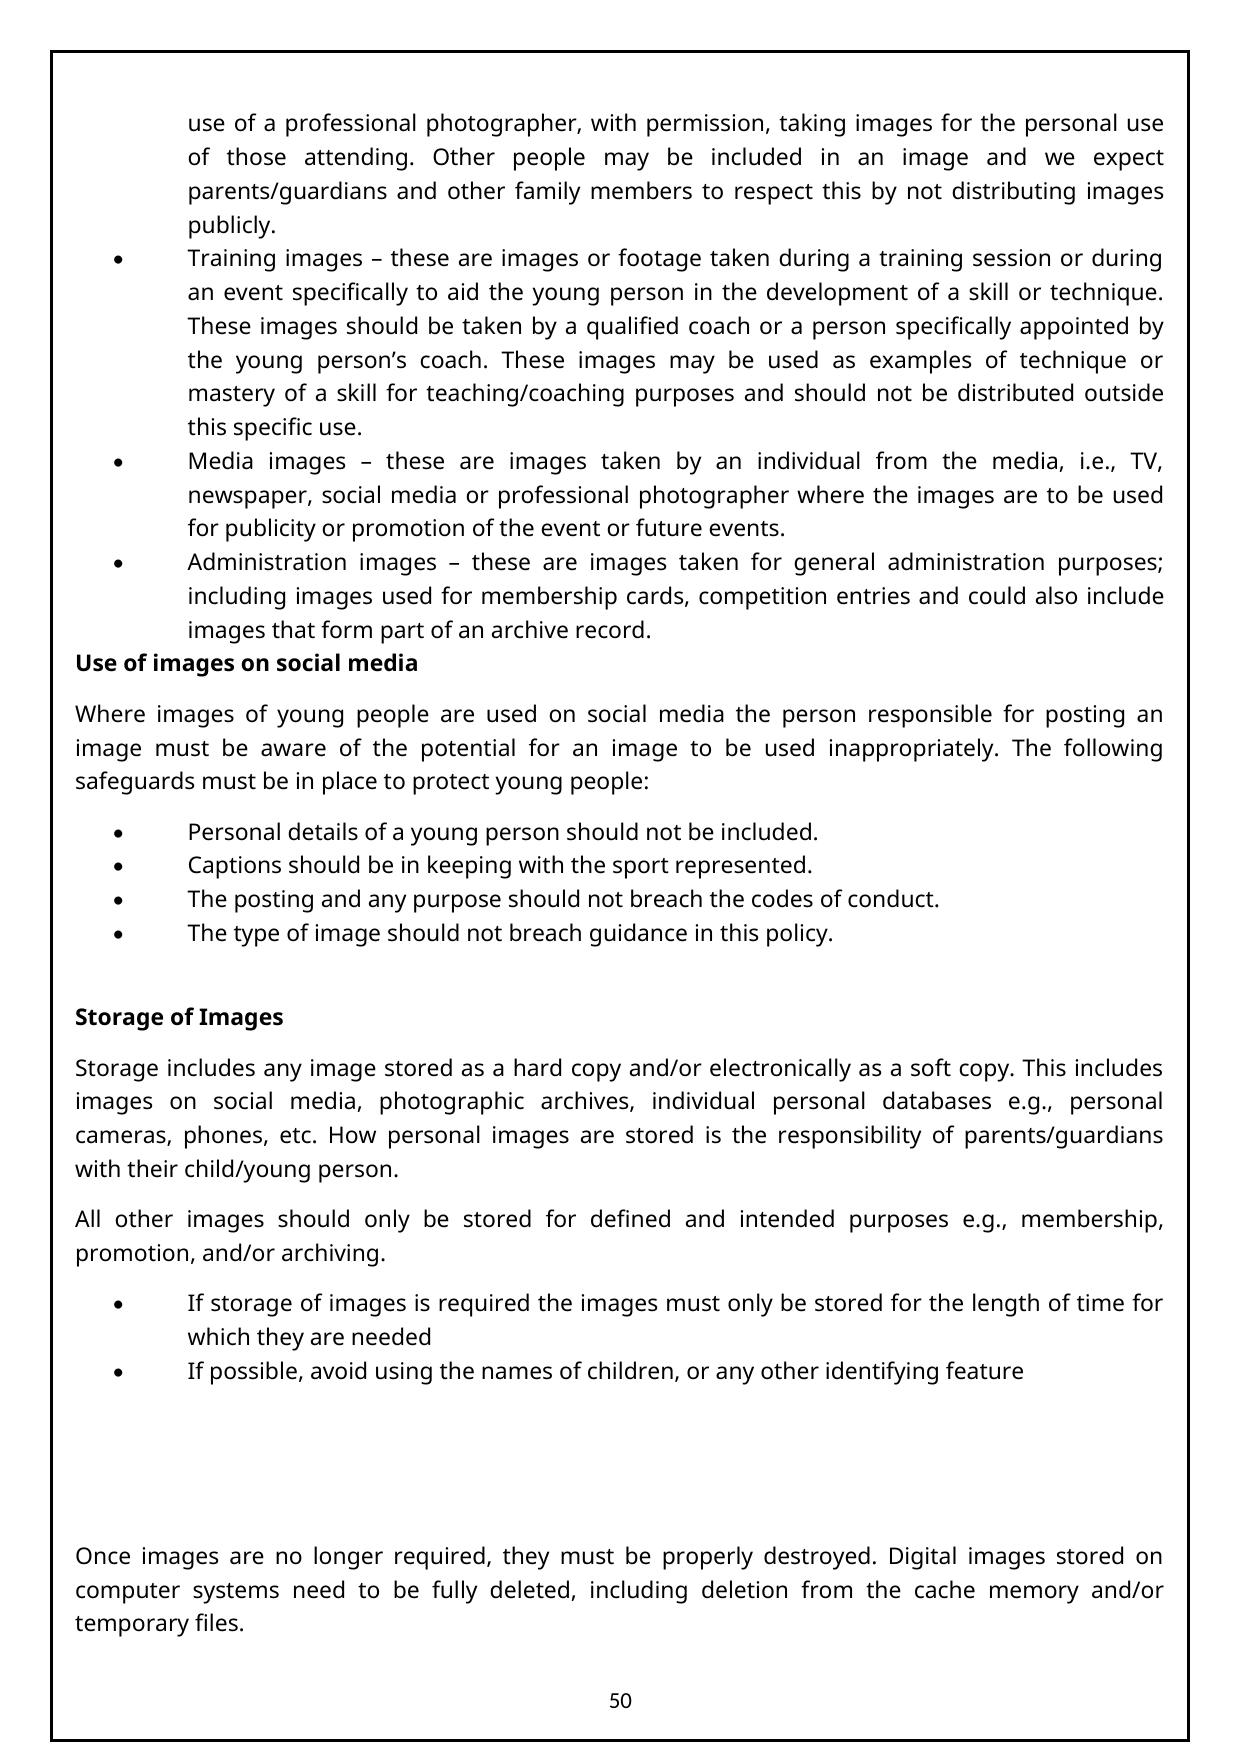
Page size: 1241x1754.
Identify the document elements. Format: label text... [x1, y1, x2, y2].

text Where images of young people are used on social media the person responsible for posting an image must be aware of the potential for an image to be used inappropriately. The following safeguards must be in place to protect young people: [75, 698, 1165, 797]
list Personal details of a young person should not be included. [112, 816, 1165, 847]
list If storage of images is required the images must only be stored for the length of time for which they are needed [112, 1287, 1165, 1352]
text All other images should only be stored for defined and intended purposes e.g., membership, promotion, and/or archiving. [75, 1203, 1165, 1268]
list Media images – these are images taken by an individual from the media, i.e., TV, newspaper, social media or professional photographer where the images are to be used for publicity or promotion of the event or future events. [112, 445, 1165, 544]
text Once images are no longer required, they must be properly destroyed. Digital images stored on computer systems need to be fully deleted, including deletion from the cache memory and/or temporary files. [75, 1540, 1165, 1639]
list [112, 107, 1165, 240]
list Captions should be in keeping with the sport represented. [112, 849, 1165, 881]
text Use of images on social media [75, 647, 1165, 679]
text Storage includes any image stored as a hard copy and/or electronically as a soft copy. This includes images on social media, photographic archives, individual personal databases e.g., personal cameras, phones, etc. How personal images are stored is the responsibility of parents/guardians with their child/young person. [75, 1052, 1165, 1184]
list The posting and any purpose should not breach the codes of conduct. [112, 883, 1165, 914]
list The type of image should not breach guidance in this policy. [112, 917, 1165, 948]
list Administration images – these are images taken for general administration purposes; including images used for membership cards, competition entries and could also include images that form part of an archive record. [112, 546, 1165, 645]
list Training images – these are images or footage taken during a training session or during an event specifically to aid the young person in the development of a skill or technique. These images should be taken by a qualified coach or a person specifically appointed by the young person’s coach. These images may be used as examples of technique or mastery of a skill for teaching/coaching purposes and should not be distributed outside this specific use. [112, 242, 1165, 442]
text Storage of Images [75, 1001, 1165, 1032]
list If possible, avoid using the names of children, or any other identifying feature [112, 1355, 1165, 1386]
